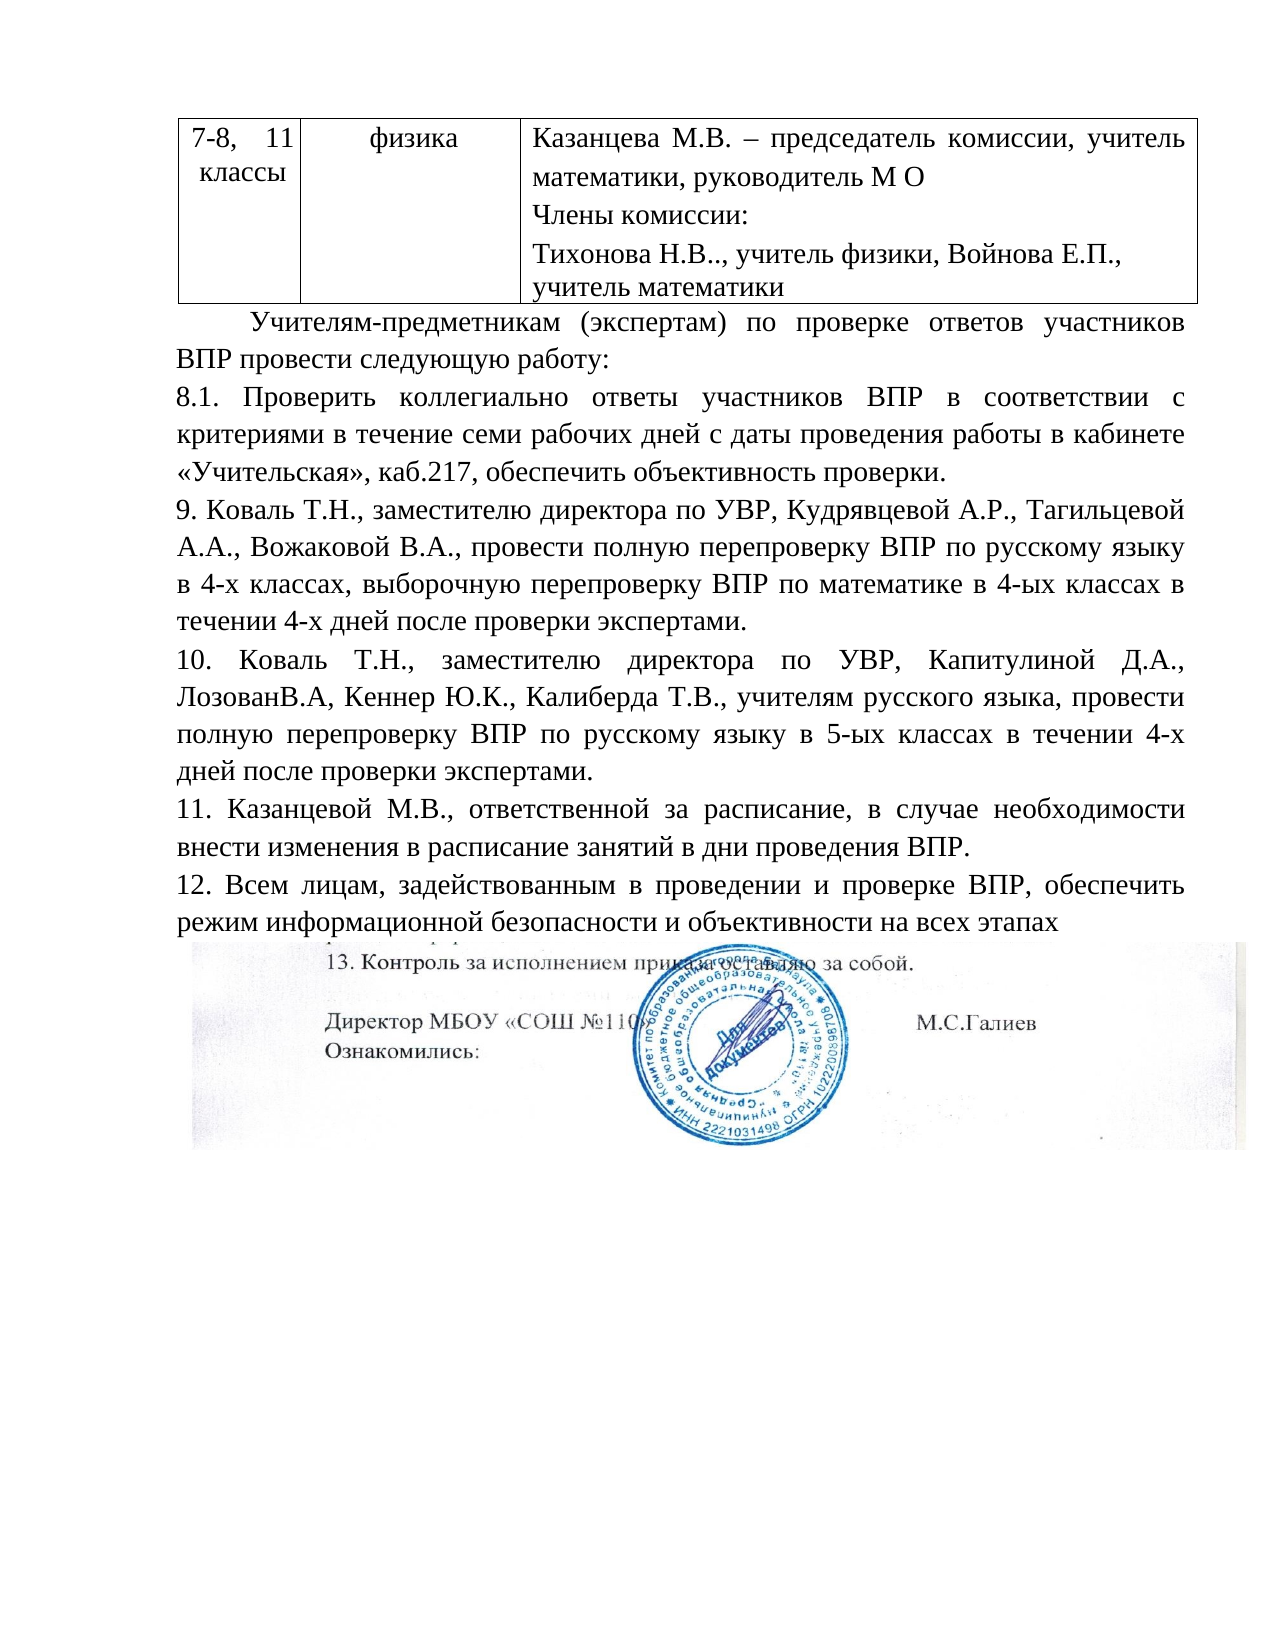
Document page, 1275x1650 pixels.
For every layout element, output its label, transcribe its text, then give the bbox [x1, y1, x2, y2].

table_cell физика [301, 119, 520, 303]
text 12. Всем лицам, задействованным в проведении и проверке ВПР, обеспечить режим информационной безопасности и объективности на всех этапах [176, 867, 1186, 938]
table_cell 7-8, 11 классы [179, 119, 300, 303]
table_cell Казанцева М.В. – председатель комиссии, учитель математики, руководитель М О Члены комиссии: Тихонова Н.В.., учитель физики, Войнова Е.П., учитель математики [521, 119, 1197, 303]
text Учителям-предметникам (экспертам) по проверке ответов участников ВПР провести следующую работу: [176, 304, 1186, 375]
text 11. Казанцевой М.В., ответственной за расписание, в случае необходимости внести изменения в расписание занятий в дни проведения ВПР. [176, 792, 1186, 862]
text 8.1. Проверить коллегиально ответы участников ВПР в соответствии с критериями в течение семи рабочих дней с даты проведения работы в кабинете «Учительская», каб.217, обеспечить объективность проверки. [176, 379, 1186, 487]
text 9. Коваль Т.Н., заместителю директора по УВР, Кудрявцевой А.Р., Тагильцевой А.А., Вожаковой В.А., провести полную перепроверку ВПР по русскому языку в 4-х классах, выборочную перепроверку ВПР по математике в 4-ых классах в течении 4-х дней после проверки экспертами. [176, 492, 1186, 637]
text 10. Коваль Т.Н., заместителю директора по УВР, Капитулиной Д.А., ЛозованВ.А, Кеннер Ю.К., Калиберда Т.В., учителям русского языка, провести полную перепроверку ВПР по русскому языку в 5-ых классах в течении 4-х дней после проверки экспертами. [176, 642, 1186, 787]
picture [177, 942, 1261, 1150]
